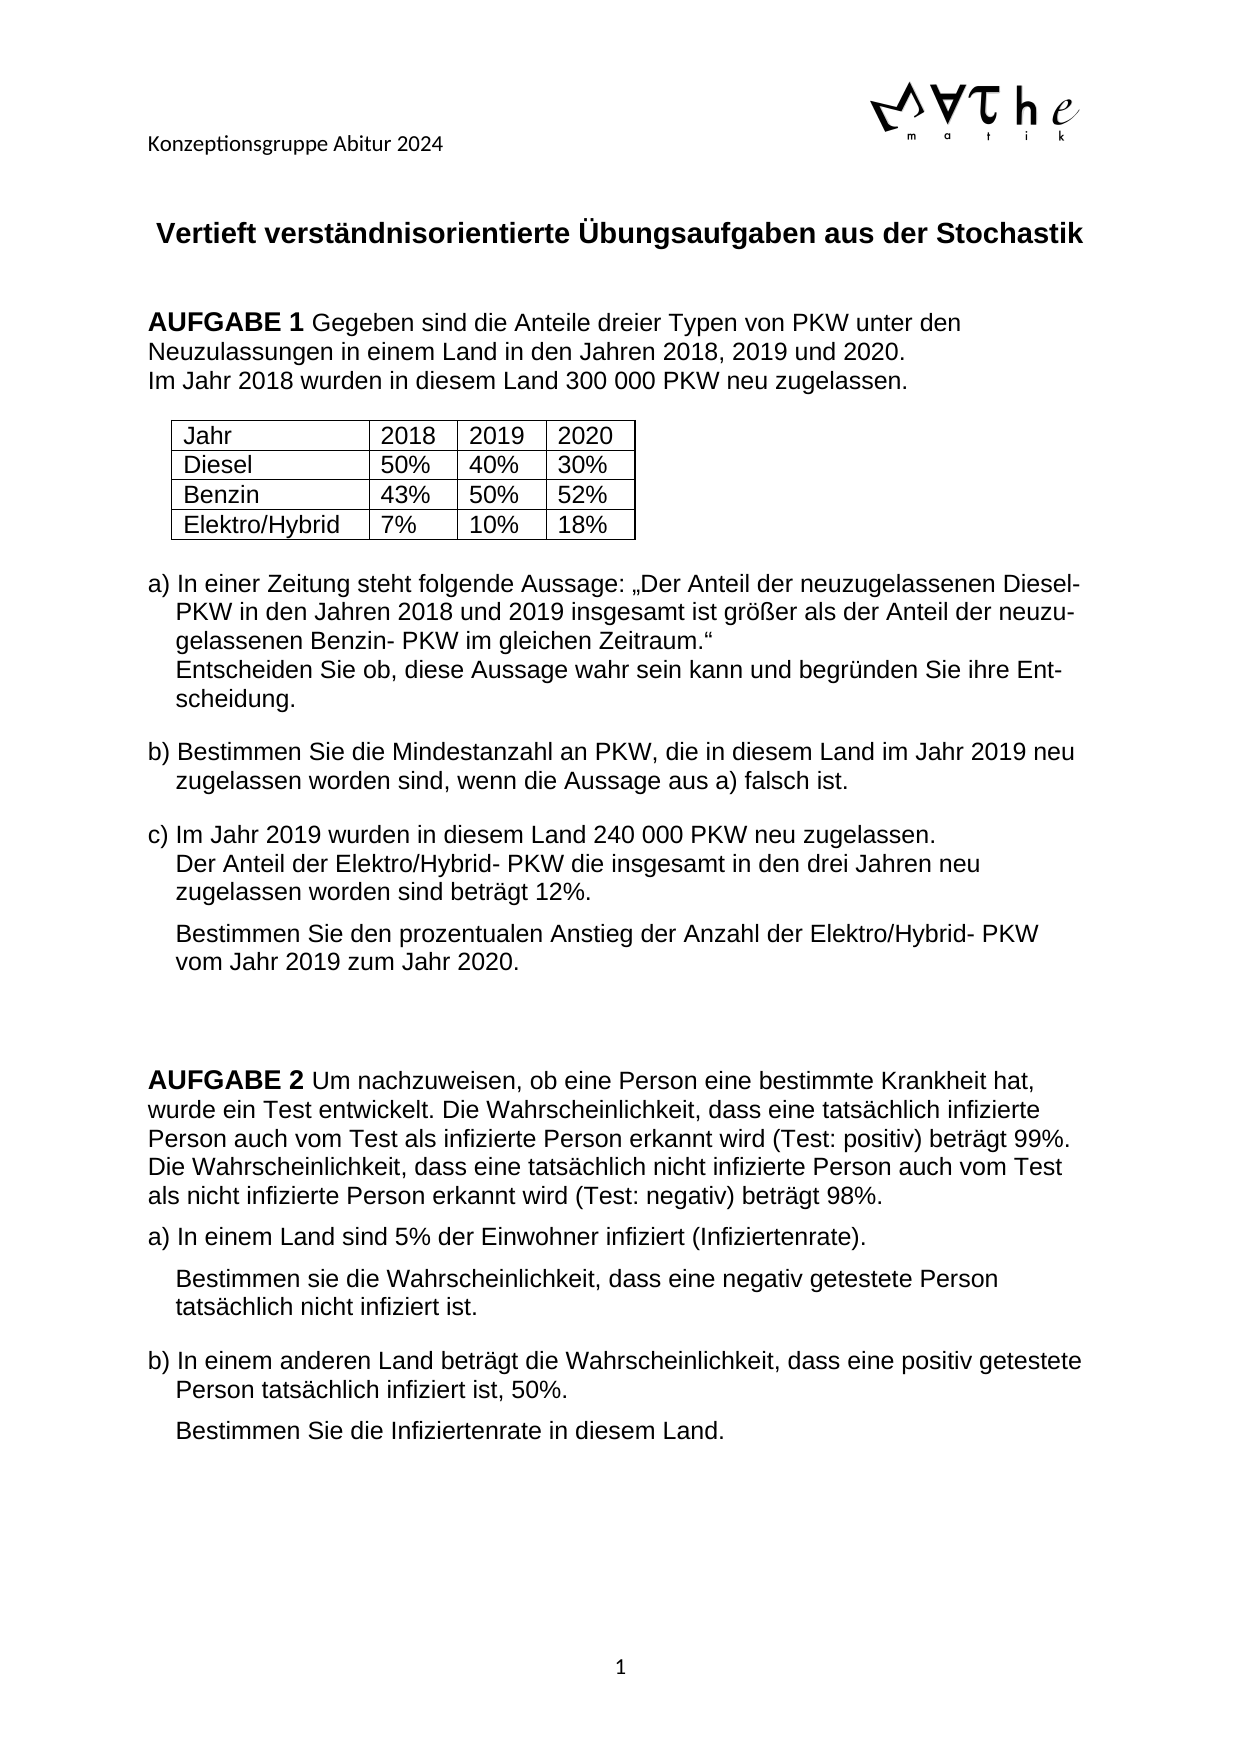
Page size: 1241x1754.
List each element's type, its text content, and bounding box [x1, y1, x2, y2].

table_cell 10% [458, 510, 546, 539]
table_header 2019 [458, 421, 546, 449]
table_cell 18% [547, 510, 634, 539]
text zugelassen worden sind, wenn die Aussage aus a) falsch ist. [148, 766, 1093, 795]
table_cell 52% [547, 480, 634, 509]
text AUFGABE 1 Gegeben sind die Anteile dreier Typen von PKW unter den [148, 306, 1093, 337]
text b) Bestimmen Sie die Mindestanzahl an PKW, die in diesem Land im Jahr 2019 neu [148, 737, 1093, 766]
text Person tatsächlich infiziert ist, 50%. [148, 1375, 1093, 1404]
text a) In einer Zeitung steht folgende Aussage: „Der Anteil der neuzugelassenen Diesel- [148, 569, 1093, 597]
text vom Jahr 2019 zum Jahr 2020. [148, 947, 1093, 976]
text zugelassen worden sind beträgt 12%. [148, 877, 1093, 906]
text Im Jahr 2018 wurden in diesem Land 300 000 PKW neu zugelassen. [148, 366, 1093, 395]
text Der Anteil der Elektro/Hybrid- PKW die insgesamt in den drei Jahren neu [148, 849, 1093, 877]
table_cell Benzin [172, 480, 369, 509]
text PKW in den Jahren 2018 und 2019 insgesamt ist größer als der Anteil der neuzu- [148, 597, 1093, 626]
text a) In einem Land sind 5% der Einwohner infiziert (Infiziertenrate). [148, 1222, 1093, 1251]
text Die Wahrscheinlichkeit, dass eine tatsächlich nicht infizierte Person auch vom Test als nicht infizierte Person erkannt wird (Test: negativ) beträgt 98%. [148, 1152, 1093, 1210]
text c) Im Jahr 2019 wurden in diesem Land 240 000 PKW neu zugelassen. [148, 820, 1093, 849]
table_cell 43% [370, 480, 457, 509]
text Neuzulassungen in einem Land in den Jahren 2018, 2019 und 2020. [148, 337, 1093, 366]
text tatsächlich nicht infiziert ist. [148, 1292, 1093, 1321]
table_cell 30% [547, 451, 634, 479]
text AUFGABE 2 Um nachzuweisen, ob eine Person eine bestimmte Krankheit hat, wurde ein Test entwickelt. Die Wahrscheinlichkeit, dass eine tatsächlich infizierte Person auch vom Test als infizierte Person erkannt wird (Test: positiv) beträgt 99%. [148, 1064, 1093, 1152]
text Bestimmen Sie die Infiziertenrate in diesem Land. [148, 1416, 1093, 1445]
table_header 2020 [547, 421, 634, 449]
picture [862, 73, 1088, 152]
table_cell 50% [458, 480, 546, 509]
table_header Jahr [172, 421, 369, 449]
table_header 2018 [370, 421, 457, 449]
table_cell Elektro/Hybrid [172, 510, 369, 539]
text b) In einem anderen Land beträgt die Wahrscheinlichkeit, dass eine positiv getestete [148, 1346, 1093, 1375]
text Vertieft verständnisorientierte Übungsaufgaben aus der Stochastik [148, 216, 1093, 250]
table_cell Diesel [172, 451, 369, 479]
table_cell 7% [370, 510, 457, 539]
text Bestimmen Sie den prozentualen Anstieg der Anzahl der Elektro/Hybrid- PKW [148, 919, 1093, 947]
table_cell 40% [458, 451, 546, 479]
text gelassenen Benzin- PKW im gleichen Zeitraum.“ [148, 626, 1093, 655]
text Bestimmen sie die Wahrscheinlichkeit, dass eine negativ getestete Person [148, 1264, 1093, 1292]
table_cell 50% [370, 451, 457, 479]
text scheidung. [148, 684, 1093, 712]
text Entscheiden Sie ob, diese Aussage wahr sein kann und begründen Sie ihre Ent- [148, 655, 1093, 684]
